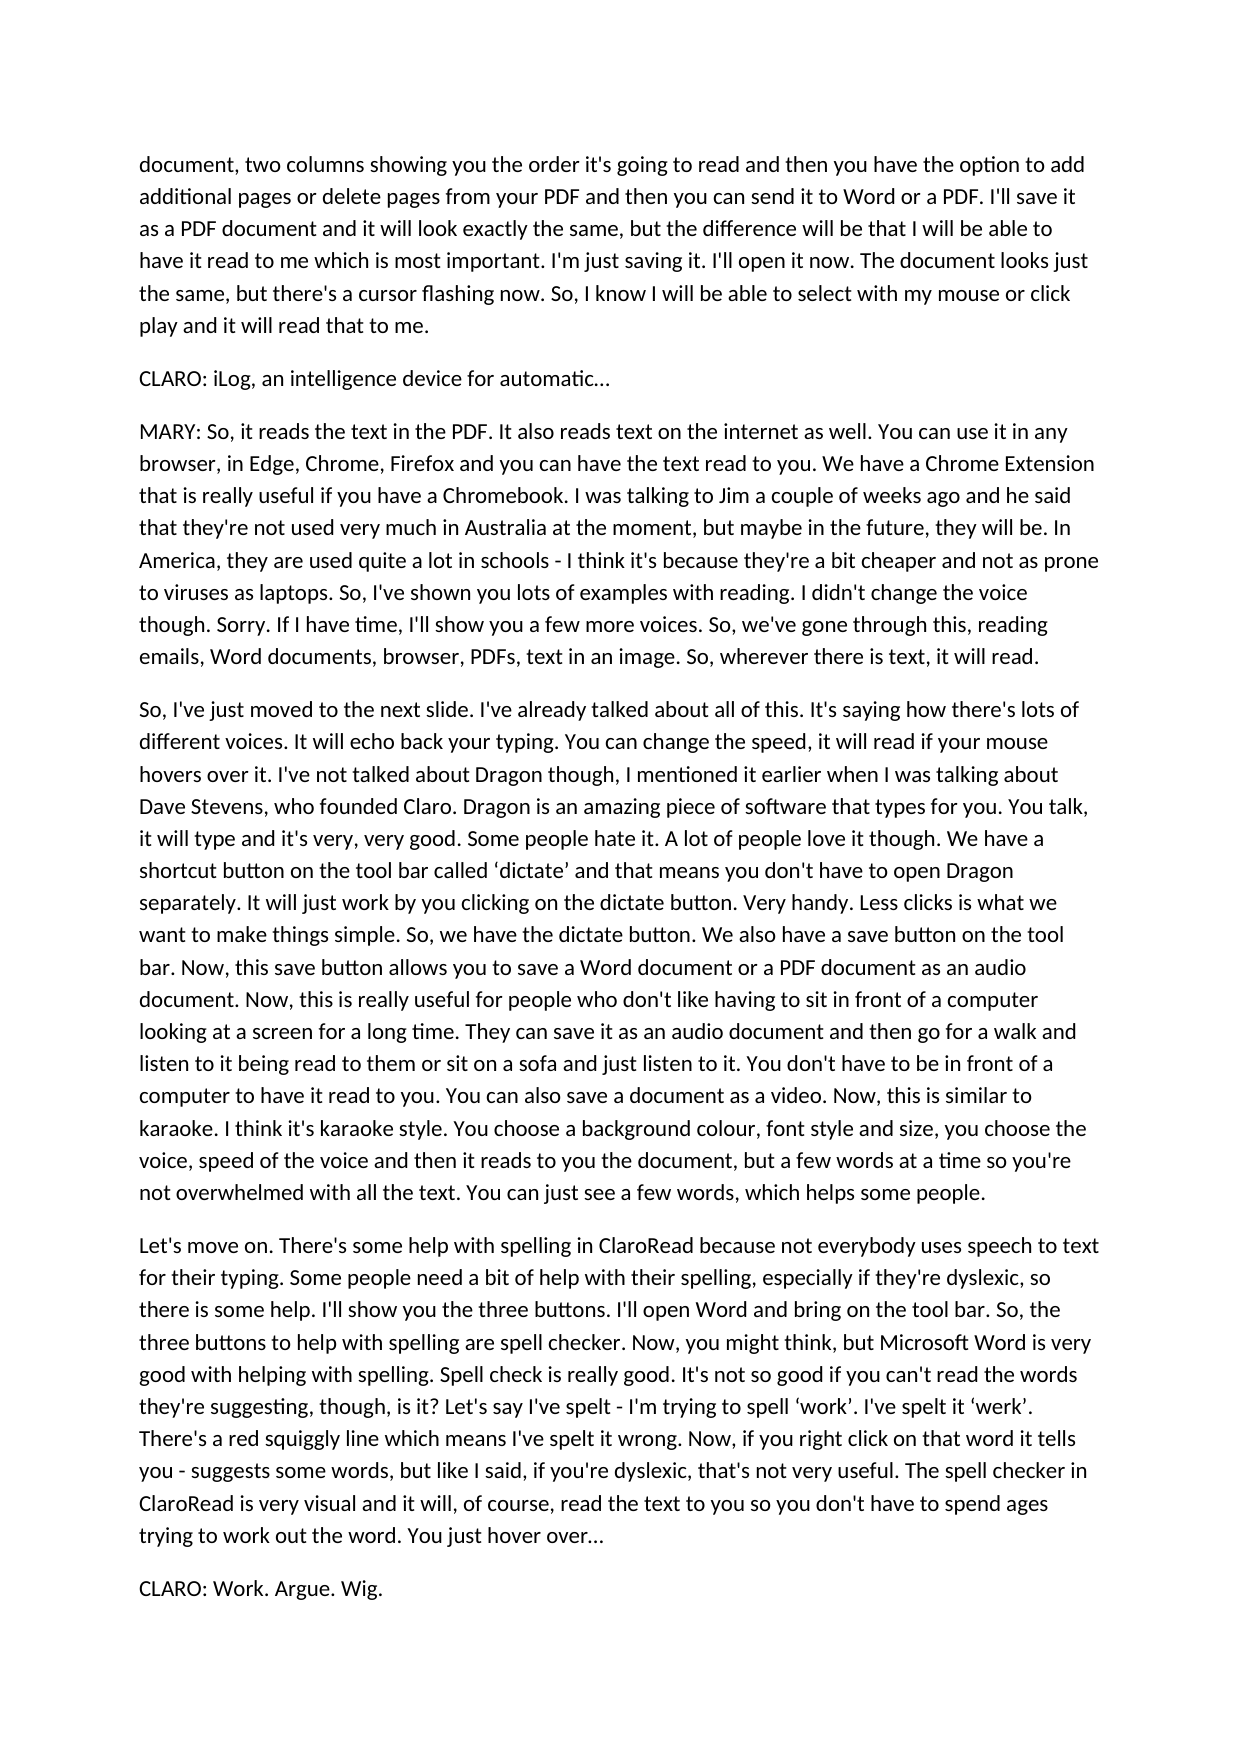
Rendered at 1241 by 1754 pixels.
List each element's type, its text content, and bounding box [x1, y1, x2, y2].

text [139, 150, 1101, 339]
text CLARO: Work. Argue. Wig. [139, 1574, 1101, 1602]
text Let's move on. There's some help with spelling in ClaroRead because not everybody uses speech to text for their typing. Some people need a bit of help with their spelling, especially if they're dyslexic, so there is some help. I'll show you the three buttons. I'll open Word and bring on the tool bar. So, the three buttons to help with spelling are spell checker. Now, you might think, but Microsoft Word is very good with helping with spelling. Spell check is really good. It's not so good if you can't read the words they're suggesting, though, is it? Let's say I've spelt - I'm trying to spell ‘work’. I've spelt it ‘werk’. There's a red squiggly line which means I've spelt it wrong. Now, if you right click on that word it tells you - suggests some words, but like I said, if you're dyslexic, that's not very useful. The spell checker in ClaroRead is very visual and it will, of course, read the text to you so you don't have to spend ages trying to work out the word. You just hover over… [139, 1231, 1101, 1549]
text MARY: So, it reads the text in the PDF. It also reads text on the internet as well. You can use it in any browser, in Edge, Chrome, Firefox and you can have the text read to you. We have a Chrome Extension that is really useful if you have a Chromebook. I was talking to Jim a couple of weeks ago and he said that they're not used very much in Australia at the moment, but maybe in the future, they will be. In America, they are used quite a lot in schools - I think it's because they're a bit cheaper and not as prone to viruses as laptops. So, I've shown you lots of examples with reading. I didn't change the voice though. Sorry. If I have time, I'll show you a few more voices. So, we've gone through this, reading emails, Word documents, browser, PDFs, text in an image. So, wherever there is text, it will read. [139, 417, 1101, 670]
text CLARO: iLog, an intelligence device for automatic… [139, 364, 1101, 392]
text So, I've just moved to the next slide. I've already talked about all of this. It's saying how there's lots of different voices. It will echo back your typing. You can change the speed, it will read if your mouse hovers over it. I've not talked about Dragon though, I mentioned it earlier when I was talking about Dave Stevens, who founded Claro. Dragon is an amazing piece of software that types for you. You talk, it will type and it's very, very good. Some people hate it. A lot of people love it though. We have a shortcut button on the tool bar called ‘dictate’ and that means you don't have to open Dragon separately. It will just work by you clicking on the dictate button. Very handy. Less clicks is what we want to make things simple. So, we have the dictate button. We also have a save button on the tool bar. Now, this save button allows you to save a Word document or a PDF document as an audio document. Now, this is really useful for people who don't like having to sit in front of a computer looking at a screen for a long time. They can save it as an audio document and then go for a walk and listen to it being read to them or sit on a sofa and just listen to it. You don't have to be in front of a computer to have it read to you. You can also save a document as a video. Now, this is similar to karaoke. I think it's karaoke style. You choose a background colour, font style and size, you choose the voice, speed of the voice and then it reads to you the document, but a few words at a time so you're not overwhelmed with all the text. You can just see a few words, which helps some people. [139, 695, 1101, 1206]
